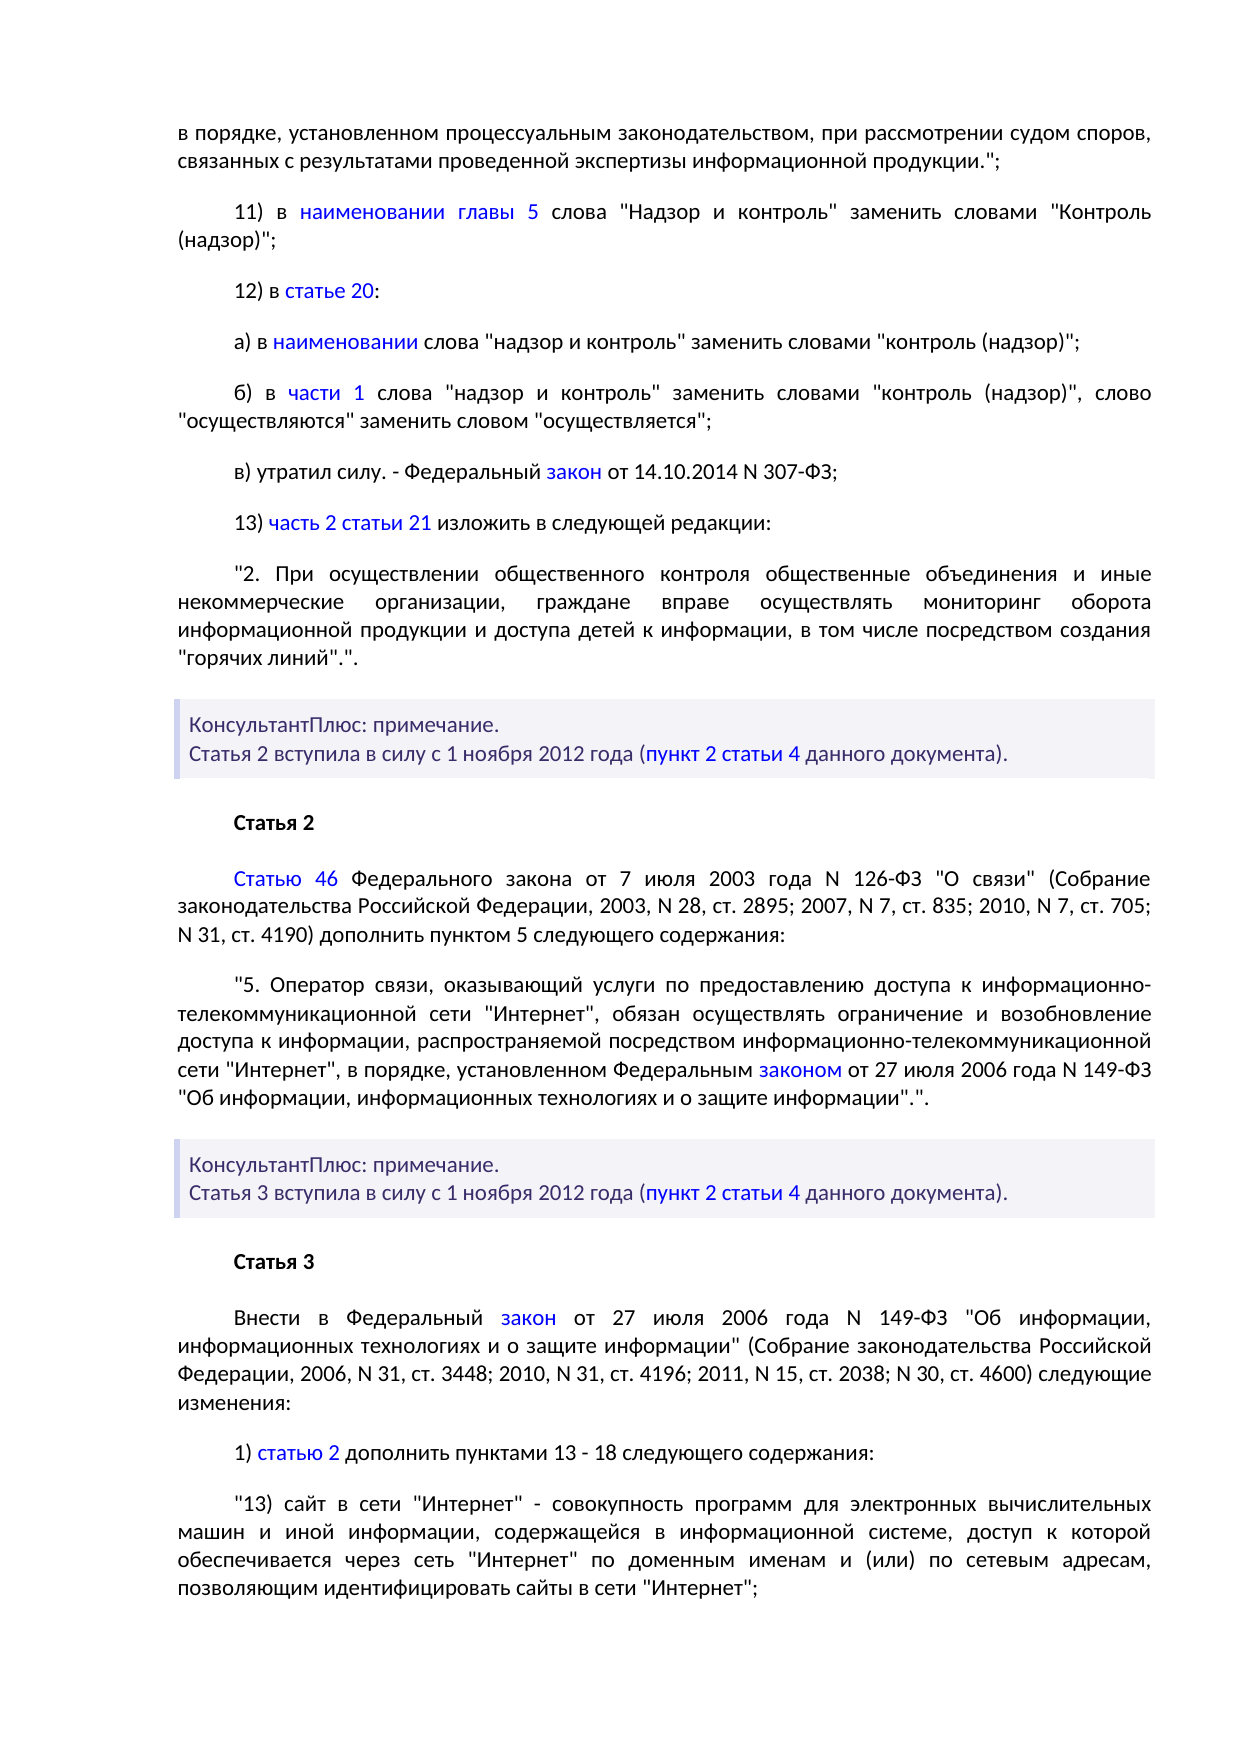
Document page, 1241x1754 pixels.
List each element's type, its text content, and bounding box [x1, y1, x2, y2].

text Статью 46 Федерального закона от 7 июля 2003 года N 126-ФЗ "О связи" (Собрание законодательства Российской Федерации, 2003, N 28, ст. 2895; 2007, N 7, ст. 835; 2010, N 7, ст. 705; N 31, ст. 4190) дополнить пунктом 5 следующего содержания: [177, 864, 1152, 948]
text в) утратил силу. - Федеральный закон от 14.10.2014 N 307-ФЗ; [177, 457, 1152, 485]
text б) в части 1 слова "надзор и контроль" заменить словами "контроль (надзор)", слово "осуществляются" заменить словом "осуществляется"; [177, 378, 1152, 434]
text а) в наименовании слова "надзор и контроль" заменить словами "контроль (надзор)"; [177, 327, 1152, 355]
text Внести в Федеральный закон от 27 июля 2006 года N 149-ФЗ "Об информации, информационных технологиях и о защите информации" (Собрание законодательства Российской Федерации, 2006, N 31, ст. 3448; 2010, N 31, ст. 4196; 2011, N 15, ст. 2038; N 30, ст. 4600) следующие изменения: [177, 1303, 1152, 1416]
text "13) сайт в сети "Интернет" - совокупность программ для электронных вычислительных машин и иной информации, содержащейся в информационной системе, доступ к которой обеспечивается через сеть "Интернет" по доменным именам и (или) по сетевым адресам, позволяющим идентифицировать сайты в сети "Интернет"; [177, 1489, 1152, 1602]
text 1) статью 2 дополнить пунктами 13 - 18 следующего содержания: [177, 1438, 1152, 1467]
text 12) в статье 20: [177, 276, 1152, 304]
title Статья 2 [177, 808, 1152, 836]
text 13) часть 2 статьи 21 изложить в следующей редакции: [177, 508, 1152, 536]
title Статья 3 [177, 1247, 1152, 1276]
text 11) в наименовании главы 5 слова "Надзор и контроль" заменить словами "Контроль (надзор)"; [177, 197, 1152, 253]
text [177, 118, 1152, 174]
table_header КонсультантПлюс: примечание. Статья 3 вступила в силу с 1 ноября 2012 года (пункт 2 статьи 4 данного документа). [180, 1139, 1149, 1218]
text "2. При осуществлении общественного контроля общественные объединения и иные некоммерческие организации, граждане вправе осуществлять мониторинг оборота информационной продукции и доступа детей к информации, в том числе посредством создания "горячих линий".". [177, 559, 1152, 671]
text "5. Оператор связи, оказывающий услуги по предоставлению доступа к информационно-телекоммуникационной сети "Интернет", обязан осуществлять ограничение и возобновление доступа к информации, распространяемой посредством информационно-телекоммуникационной сети "Интернет", в порядке, установленном Федеральным законом от 27 июля 2006 года N 149-ФЗ "Об информации, информационных технологиях и о защите информации".". [177, 971, 1152, 1111]
table_header КонсультантПлюс: примечание. Статья 2 вступила в силу с 1 ноября 2012 года (пункт 2 статьи 4 данного документа). [180, 699, 1149, 778]
